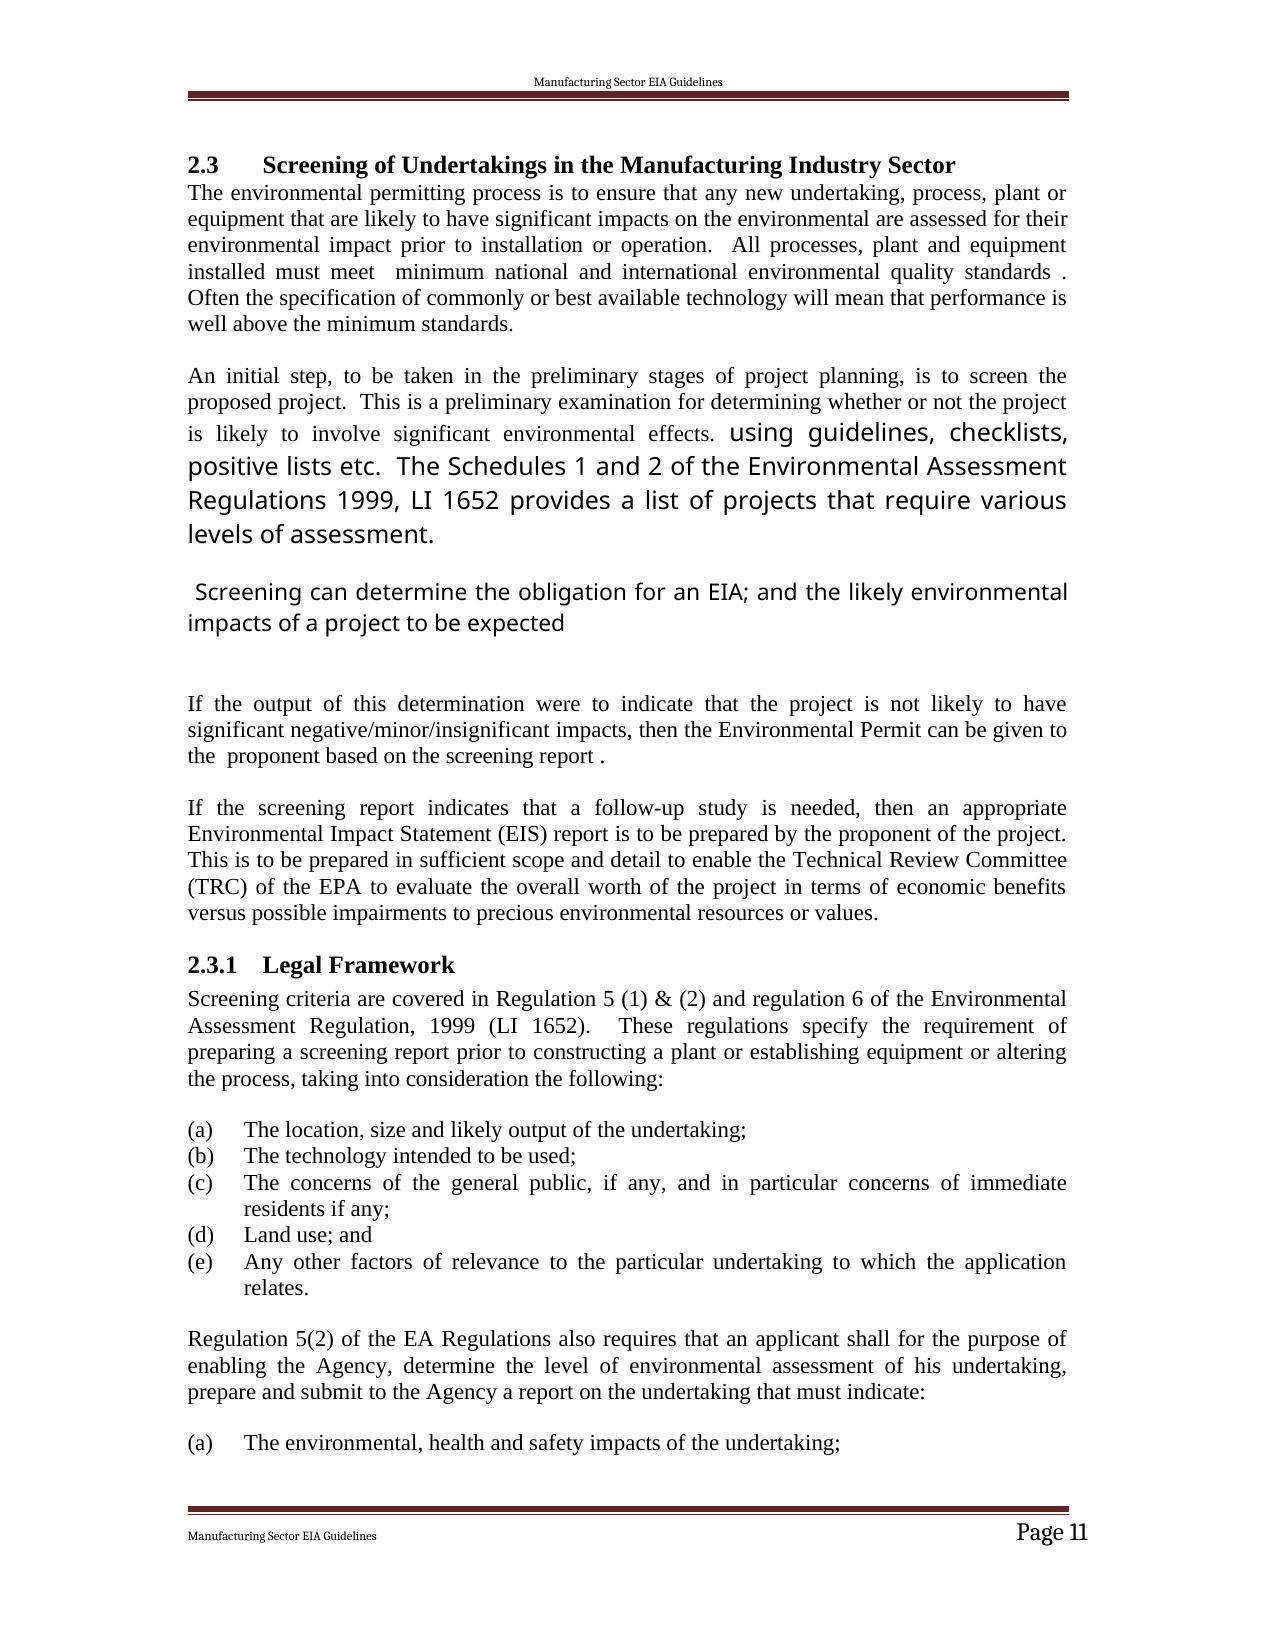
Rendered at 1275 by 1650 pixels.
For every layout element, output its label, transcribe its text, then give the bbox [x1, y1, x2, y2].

list The concerns of the general public, if any, and in particular concerns of immediate residents if any; [187, 1169, 1069, 1221]
list The environmental, health and safety impacts of the undertaking; [187, 1429, 1069, 1456]
list The location, size and likely output of the undertaking; [187, 1116, 1069, 1142]
text Screening can determine the obligation for an EIA; and the likely environmental impacts of a project to be expected [187, 576, 1069, 638]
text The environmental permitting process is to ensure that any new undertaking, process, plant or equipment that are likely to have significant impacts on the environmental are assessed for their environmental impact prior to installation or operation. All processes, plant and equipment installed must meet minimum national and international environmental quality standards . Often the specification of commonly or best available technology will mean that performance is well above the minimum standards. [187, 179, 1069, 337]
text An initial step, to be taken in the preliminary stages of project planning, is to screen the proposed project. This is a preliminary examination for determining whether or not the project is likely to involve significant environmental effects. using guidelines, checklists, positive lists etc. The Schedules 1 and 2 of the Environmental Assessment Regulations 1999, LI 1652 provides a list of projects that require various levels of assessment. [187, 362, 1069, 551]
subtitle 2.3.1 Legal Framework [187, 951, 1069, 979]
list Land use; and [187, 1221, 1069, 1248]
text If the output of this determination were to indicate that the project is not likely to have significant negative/minor/insignificant impacts, then the Environmental Permit can be given to the proponent based on the screening report . [187, 690, 1069, 769]
text Regulation 5(2) of the EA Regulations also requires that an applicant shall for the purpose of enabling the Agency, determine the level of environmental assessment of his undertaking, prepare and submit to the Agency a report on the undertaking that must indicate: [187, 1325, 1069, 1404]
list The technology intended to be used; [187, 1142, 1069, 1169]
subtitle 2.3 Screening of Undertakings in the Manufacturing Industry Sector [187, 150, 1069, 179]
list Any other factors of relevance to the particular undertaking to which the application relates. [187, 1248, 1069, 1300]
text Screening criteria are covered in Regulation 5 (1) & (2) and regulation 6 of the Environmental Assessment Regulation, 1999 (LI 1652). These regulations specify the requirement of preparing a screening report prior to constructing a plant or establishing equipment or altering the process, taking into consideration the following: [187, 986, 1069, 1091]
text If the screening report indicates that a follow-up study is needed, then an appropriate Environmental Impact Statement (EIS) report is to be prepared by the proponent of the project. This is to be prepared in sufficient scope and detail to enable the Technical Review Committee (TRC) of the EPA to evaluate the overall worth of the project in terms of economic benefits versus possible impairments to precious environmental resources or values. [187, 794, 1069, 926]
